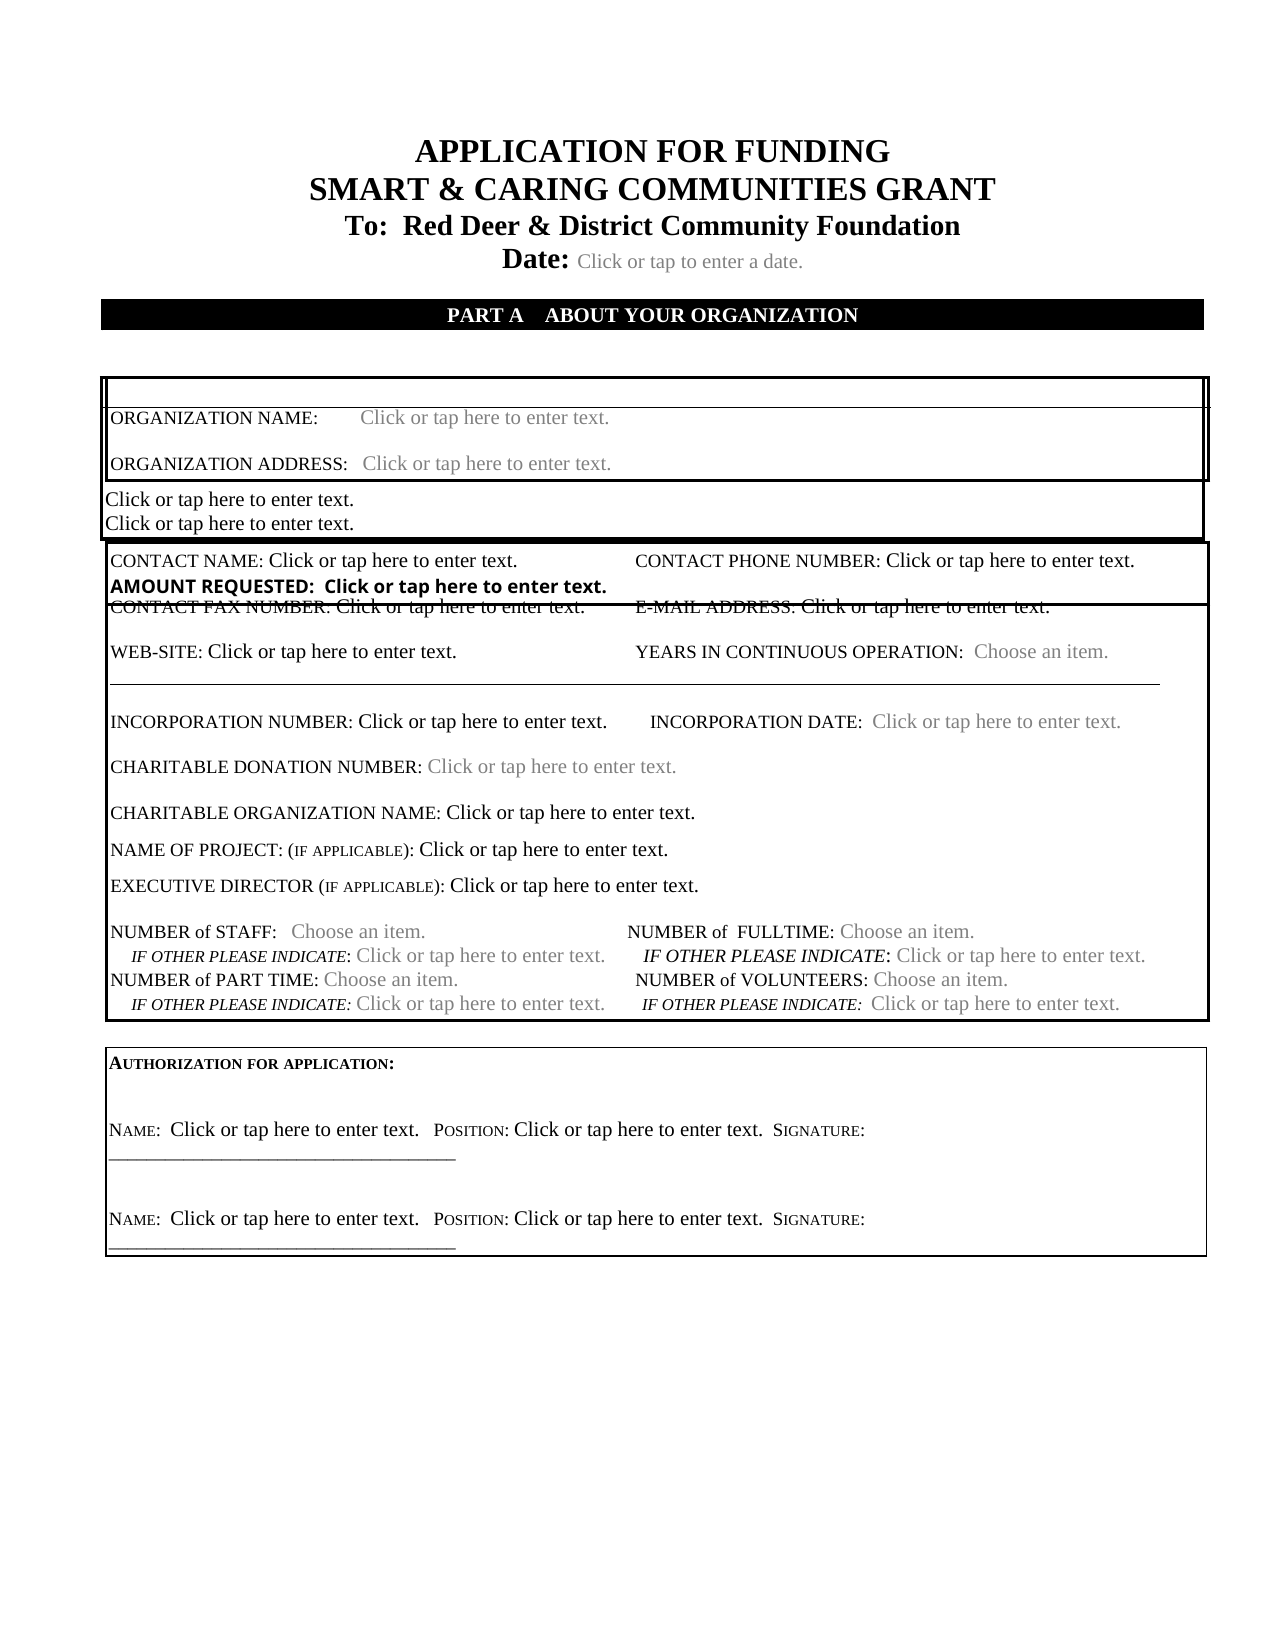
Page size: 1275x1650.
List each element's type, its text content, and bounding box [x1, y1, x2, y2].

title SMART & CARING COMMUNITIES GRANT [105, 169, 1200, 208]
text CHARITABLE DONATION NUMBER: [110, 754, 1205, 778]
text NUMBER of STAFF: NUMBER of FULLTIME: [110, 919, 1205, 943]
text EXECUTIVE DIRECTOR (if applicable): [108, 871, 1207, 897]
title APPLICATION FOR FUNDING [105, 131, 1200, 169]
text ORGANIZATION ADDRESS: [108, 451, 1207, 477]
text CHARITABLE ORGANIZATION NAME: [110, 800, 1205, 824]
text Name: Position: Signature: _____________________________________ [107, 1206, 1206, 1253]
text IF OTHER PLEASE INDICATE: IF OTHER PLEASE INDICATE: [110, 943, 1205, 967]
text IF OTHER PLEASE INDICATE: IF OTHER PLEASE INDICATE: [108, 991, 1207, 1017]
text ORGANIZATION NAME: [110, 408, 1205, 429]
text AMOUNT REQUESTED: [108, 573, 1207, 601]
text PART A ABOUT YOUR ORGANIZATION [103, 301, 1202, 329]
text CONTACT NAME: CONTACT PHONE NUMBER: [108, 546, 1207, 572]
text To: Red Deer & District Community Foundation [105, 208, 1200, 241]
text WEB-SITE: YEARS IN CONTINUOUS OPERATION: [110, 639, 1205, 663]
text Authorization for application: [107, 1050, 1206, 1074]
text NAME OF PROJECT: (if applicable): [108, 834, 1207, 861]
text INCORPORATION NUMBER: INCORPORATION DATE: [110, 709, 1205, 733]
text Date: [105, 241, 1200, 275]
text Name: Position: Signature: _____________________________________ [109, 1117, 1204, 1163]
text NUMBER of PART TIME: NUMBER of VOLUNTEERS: [110, 967, 1205, 991]
